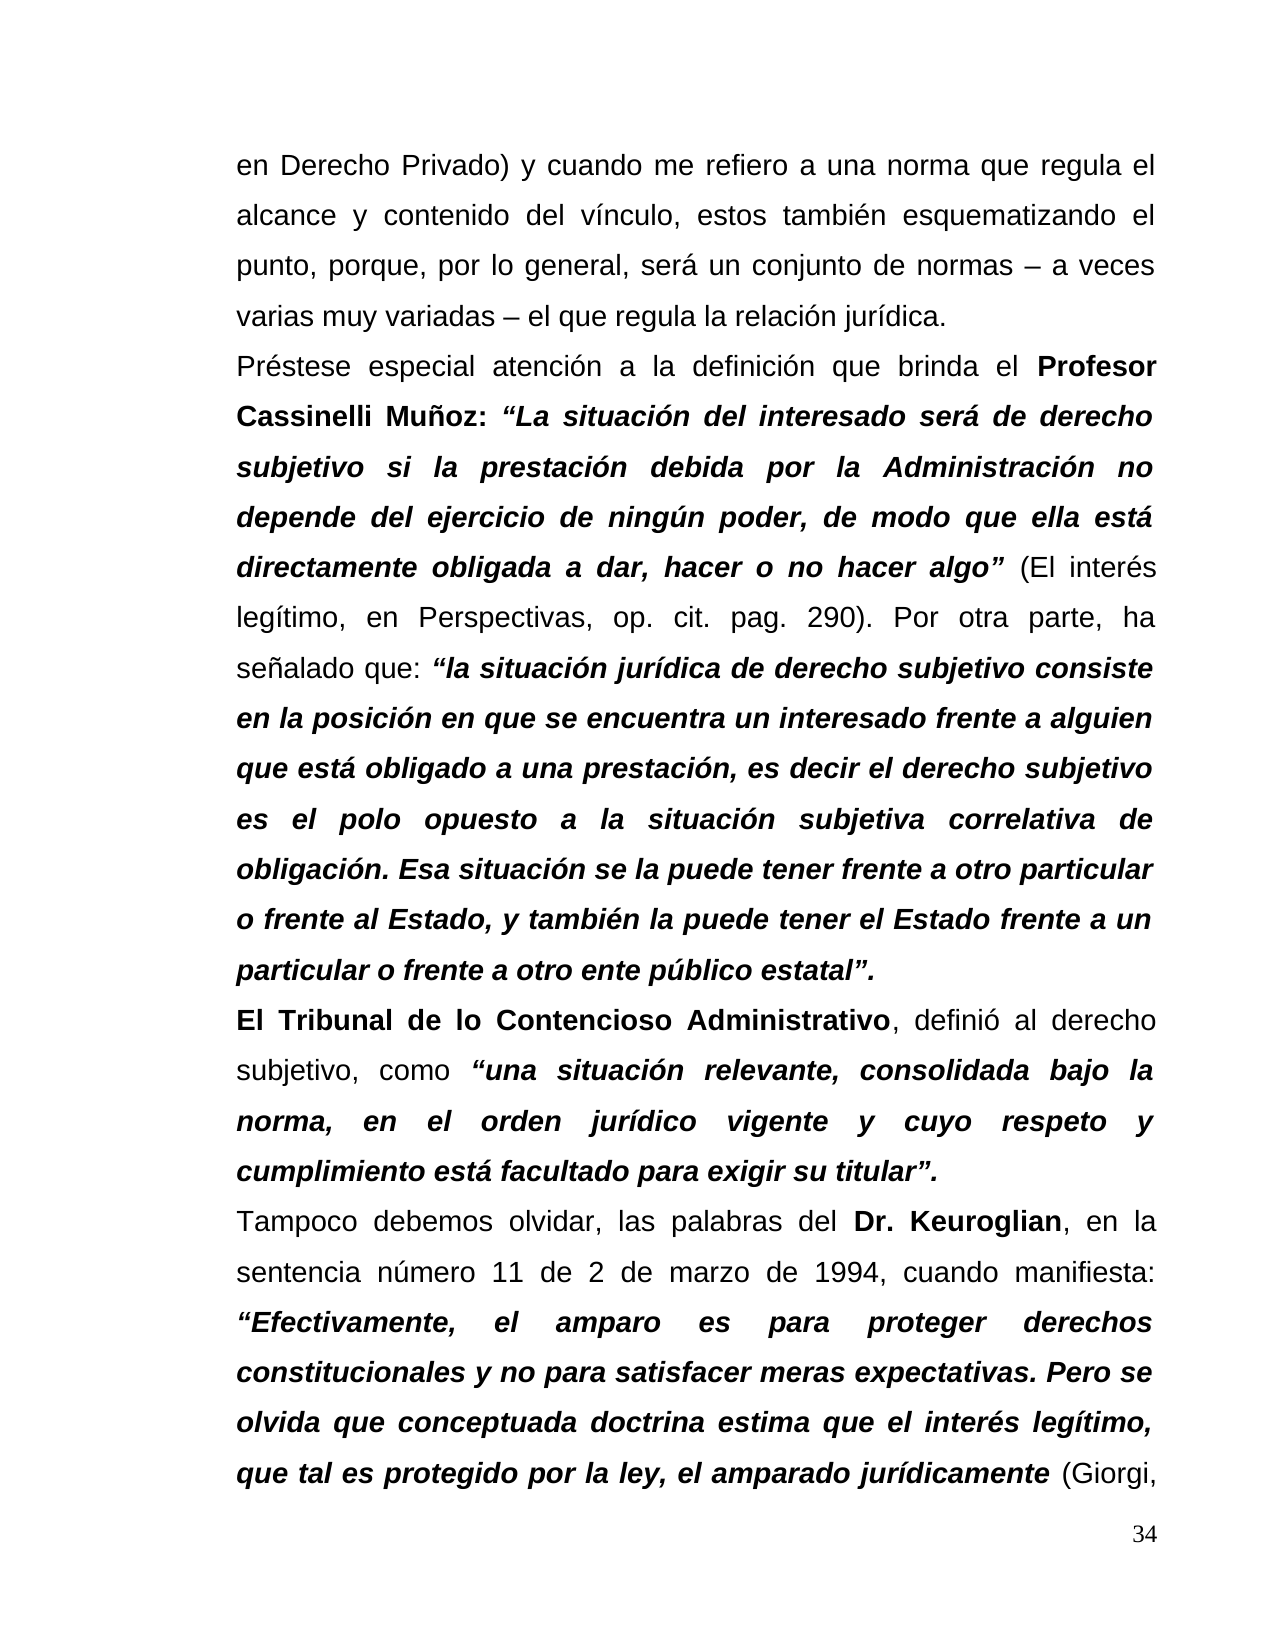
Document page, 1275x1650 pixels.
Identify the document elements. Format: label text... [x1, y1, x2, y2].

text Préstese especial atención a la definición que brinda el Profesor Cassinelli Muñoz: “La situación del interesado será de derecho subjetivo si la prestación debida por la Administración no depende del ejercicio de ningún poder, de modo que ella está directamente obligada a dar, hacer o no hacer algo” (El interés legítimo, en Perspectivas, op. cit. pag. 290). Por otra parte, ha señalado que: “la situación jurídica de derecho subjetivo consiste en la posición en que se encuentra un interesado frente a alguien que está obligado a una prestación, es decir el derecho subjetivo es el polo opuesto a la situación subjetiva correlativa de obligación. Esa situación se la puede tener frente a otro particular o frente al Estado, y también la puede tener el Estado frente a un particular o frente a otro ente público estatal”. [236, 349, 1157, 986]
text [236, 148, 1157, 332]
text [236, 1204, 1157, 1489]
text El Tribunal de lo Contencioso Administrativo, definió al derecho subjetivo, como “una situación relevante, consolidada bajo la norma, en el orden jurídico vigente y cuyo respeto y cumplimiento está facultado para exigir su titular”. [236, 1003, 1157, 1187]
